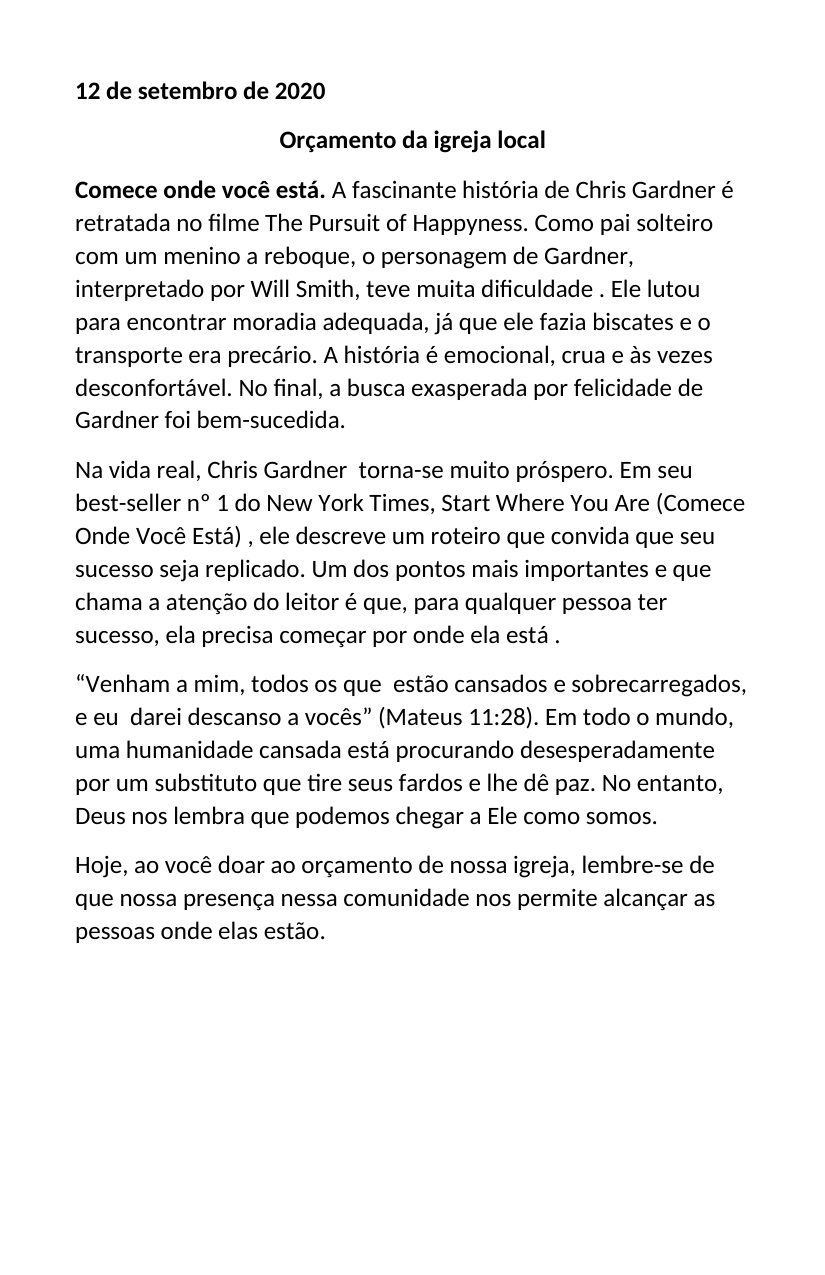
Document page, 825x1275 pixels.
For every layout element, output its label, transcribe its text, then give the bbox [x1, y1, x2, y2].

text Orçamento da igreja local [75, 124, 750, 155]
text Na vida real, Chris Gardner torna-se muito próspero. Em seu best-seller nº 1 do New York Times, Start Where You Are (Comece Onde Você Está) , ele descreve um roteiro que convida que seu sucesso seja replicado. Um dos pontos mais importantes e que chama a atenção do leitor é que, para qualquer pessoa ter sucesso, ela precisa começar por onde ela está . [75, 454, 750, 649]
text 12 de setembro de 2020 [75, 75, 750, 106]
text Comece onde você está. A fascinante história de Chris Gardner é retratada no filme The Pursuit of Happyness. Como pai solteiro com um menino a reboque, o personagem de Gardner, interpretado por Will Smith, teve muita dificuldade . Ele lutou para encontrar moradia adequada, já que ele fazia biscates e o transporte era precário. A história é emocional, crua e às vezes desconfortável. No final, a busca exasperada por felicidade de Gardner foi bem-sucedida. [75, 174, 750, 435]
text Hoje, ao você doar ao orçamento de nossa igreja, lembre-se de que nossa presença nessa comunidade nos permite alcançar as pessoas onde elas estão. [75, 849, 750, 946]
text “Venham a mim, todos os que estão cansados e sobrecarregados, e eu darei descanso a vocês” (Mateus 11:28). Em todo o mundo, uma humanidade cansada está procurando desesperadamente por um substituto que tire seus fardos e lhe dê paz. No entanto, Deus nos lembra que podemos chegar a Ele como somos. [75, 668, 750, 831]
